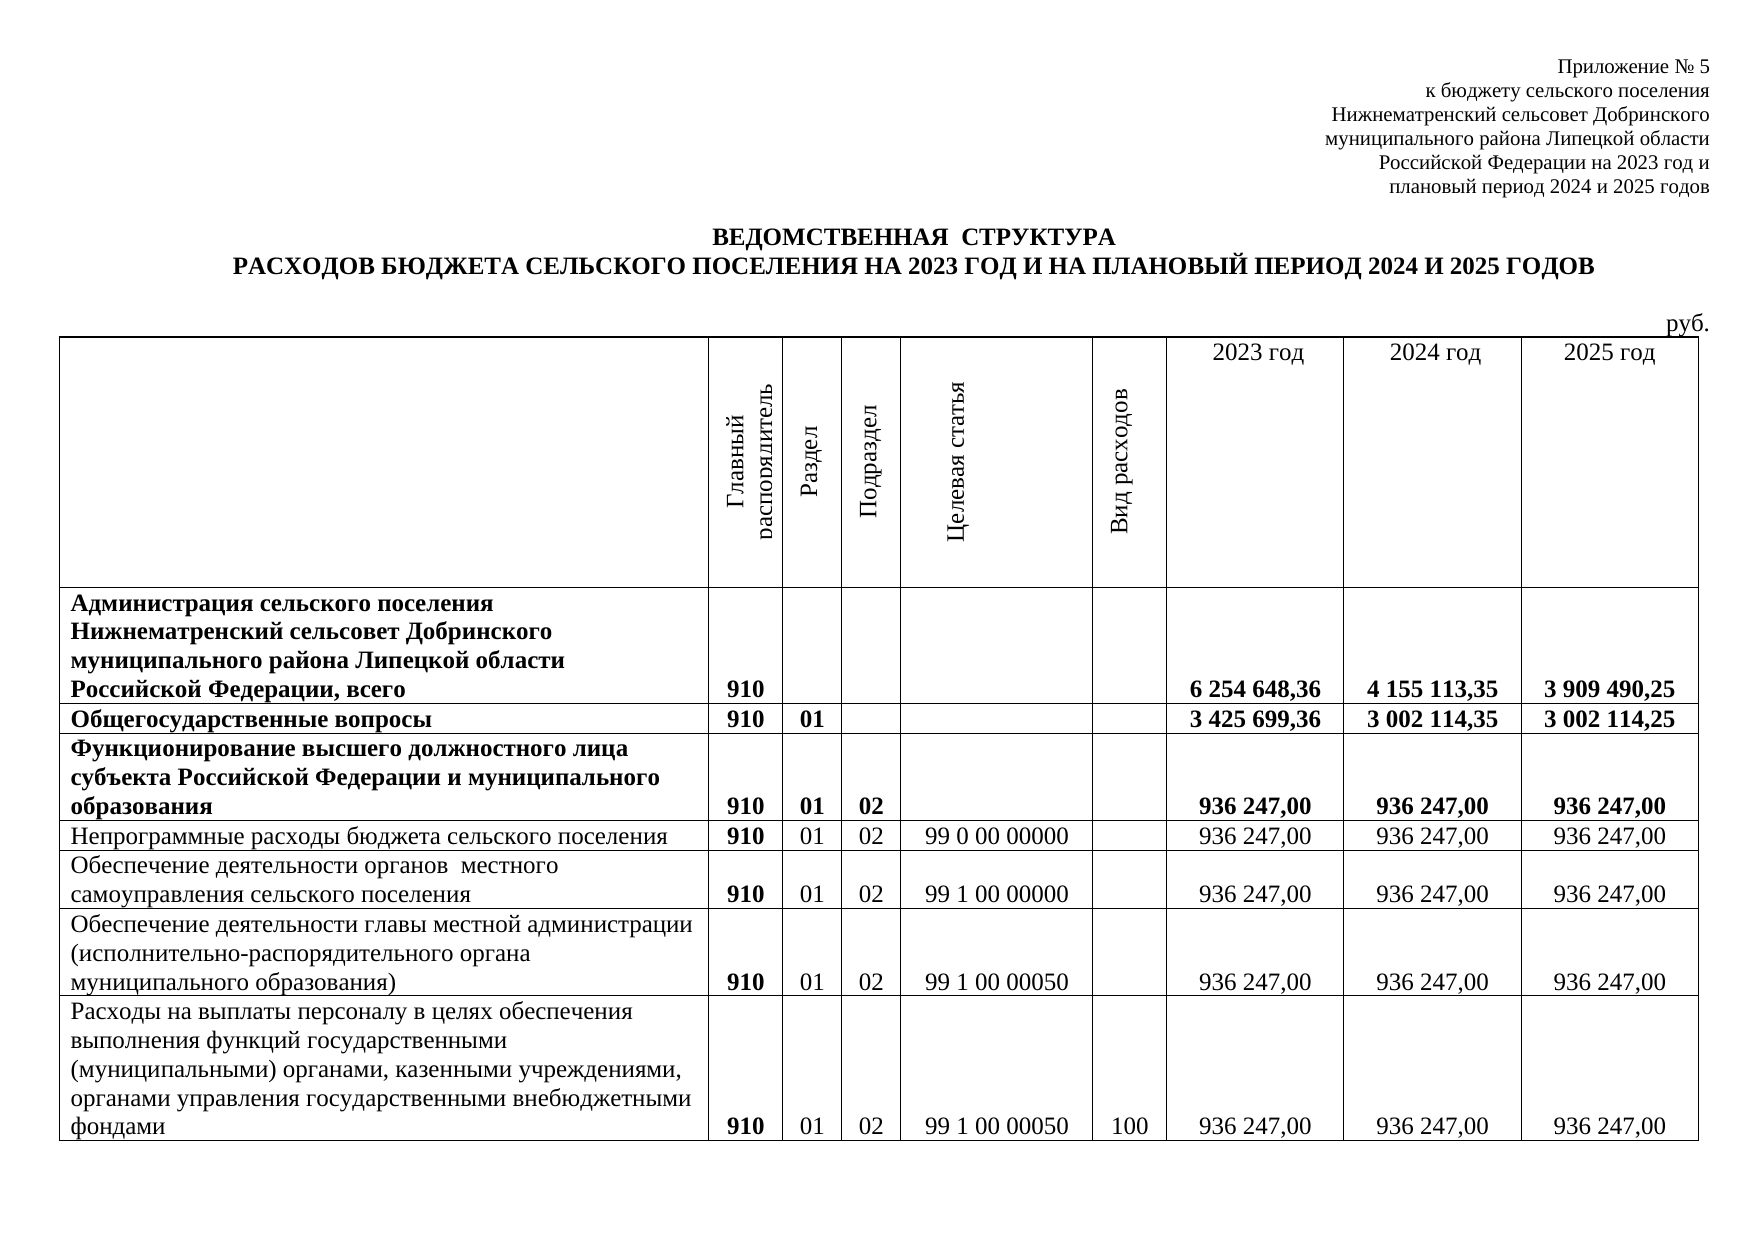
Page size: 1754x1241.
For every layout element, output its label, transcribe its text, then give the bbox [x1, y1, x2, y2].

table_cell 3 002 114,35 [1344, 704, 1521, 732]
table_header Главный распорядитель [709, 338, 782, 587]
text Российской Федерации на 2023 год и [118, 150, 1710, 174]
table_cell [1093, 704, 1166, 732]
table_header [60, 338, 708, 587]
table_cell 02 [842, 996, 900, 1140]
table_cell 936 247,00 [1344, 851, 1521, 908]
table_cell 02 [842, 821, 900, 849]
table_cell 02 [842, 734, 900, 820]
table_cell [1093, 734, 1166, 820]
table_cell 100 [1093, 996, 1166, 1140]
text руб. [118, 279, 1710, 336]
table_cell 936 247,00 [1522, 821, 1698, 849]
table_header Целевая статья [901, 338, 1092, 587]
table_cell 936 247,00 [1167, 909, 1343, 995]
table_header Раздел [783, 338, 841, 587]
table_cell 01 [783, 851, 841, 908]
table_cell 01 [783, 909, 841, 995]
table_cell [901, 588, 1092, 703]
table_cell 02 [842, 851, 900, 908]
table_cell Непрограммные расходы бюджета сельского поселения [60, 821, 708, 849]
table_cell 910 [709, 588, 782, 703]
table_cell 936 247,00 [1344, 909, 1521, 995]
table_cell Обеспечение деятельности органов местного самоуправления сельского поселения [60, 851, 708, 908]
table_cell 01 [783, 704, 841, 732]
table_cell 936 247,00 [1522, 734, 1698, 820]
text плановый период 2024 и 2025 годов [118, 174, 1710, 198]
table_cell Общегосударственные вопросы [60, 704, 708, 732]
table_header 2023 год [1167, 338, 1343, 587]
table_header Подраздел [842, 338, 900, 587]
table_cell 910 [709, 704, 782, 732]
table_cell [1093, 851, 1166, 908]
table_cell 936 247,00 [1167, 996, 1343, 1140]
table_cell 936 247,00 [1344, 996, 1521, 1140]
table_cell 910 [709, 996, 782, 1140]
table_cell 6 254 648,36 [1167, 588, 1343, 703]
table_cell [1093, 588, 1166, 703]
table_cell 910 [709, 909, 782, 995]
table_cell 99 1 00 00050 [901, 996, 1092, 1140]
text к бюджету сельского поселения [118, 78, 1710, 102]
table_cell 01 [783, 821, 841, 849]
table_header 2024 год [1344, 338, 1521, 587]
text РАСХОДОВ БЮДЖЕТА СЕЛЬСКОГО ПОСЕЛЕНИЯ НА 2023 ГОД И НА ПЛАНОВЫЙ ПЕРИОД 2024 И 2025 ГОДОВ [118, 251, 1710, 279]
text ВЕДОМСТВЕННАЯ СТРУКТУРА [118, 222, 1710, 251]
table_cell [1093, 821, 1166, 849]
table_cell 4 155 113,35 [1344, 588, 1521, 703]
table_cell [901, 734, 1092, 820]
text Нижнематренский сельсовет Добринского [118, 102, 1710, 126]
table_cell [1093, 909, 1166, 995]
table_cell 936 247,00 [1522, 996, 1698, 1140]
text Приложение № 5 [118, 54, 1710, 78]
table_cell 3 425 699,36 [1167, 704, 1343, 732]
table_cell 936 247,00 [1344, 821, 1521, 849]
table_cell 3 909 490,25 [1522, 588, 1698, 703]
table_cell [842, 704, 900, 732]
table_cell [842, 588, 900, 703]
table_cell 99 1 00 00000 [901, 851, 1092, 908]
table_cell Обеспечение деятельности главы местной администрации (исполнительно-распорядительного органа муниципального образования) [60, 909, 708, 995]
table_cell 910 [709, 734, 782, 820]
table_cell 936 247,00 [1167, 734, 1343, 820]
table_cell [901, 704, 1092, 732]
table_cell Администрация сельского поселения Нижнематренский сельсовет Добринского муниципального района Липецкой области Российской Федерации, всего [60, 588, 708, 703]
table_cell 99 1 00 00050 [901, 909, 1092, 995]
table_cell 910 [709, 851, 782, 908]
table_cell 02 [842, 909, 900, 995]
text муниципального района Липецкой области [118, 126, 1710, 150]
table_cell 936 247,00 [1344, 734, 1521, 820]
table_cell 01 [783, 996, 841, 1140]
table_cell 3 002 114,25 [1522, 704, 1698, 732]
table_cell [783, 588, 841, 703]
table_header Вид расходов [1093, 338, 1166, 587]
table_cell 936 247,00 [1167, 851, 1343, 908]
table_cell 936 247,00 [1167, 821, 1343, 849]
table_cell 936 247,00 [1522, 909, 1698, 995]
table_cell 01 [783, 734, 841, 820]
table_header 2025 год [1522, 338, 1698, 587]
table_cell 910 [709, 821, 782, 849]
table_cell 936 247,00 [1522, 851, 1698, 908]
table_cell 99 0 00 00000 [901, 821, 1092, 849]
table_cell Функционирование высшего должностного лица субъекта Российской Федерации и муниципального образования [60, 734, 708, 820]
